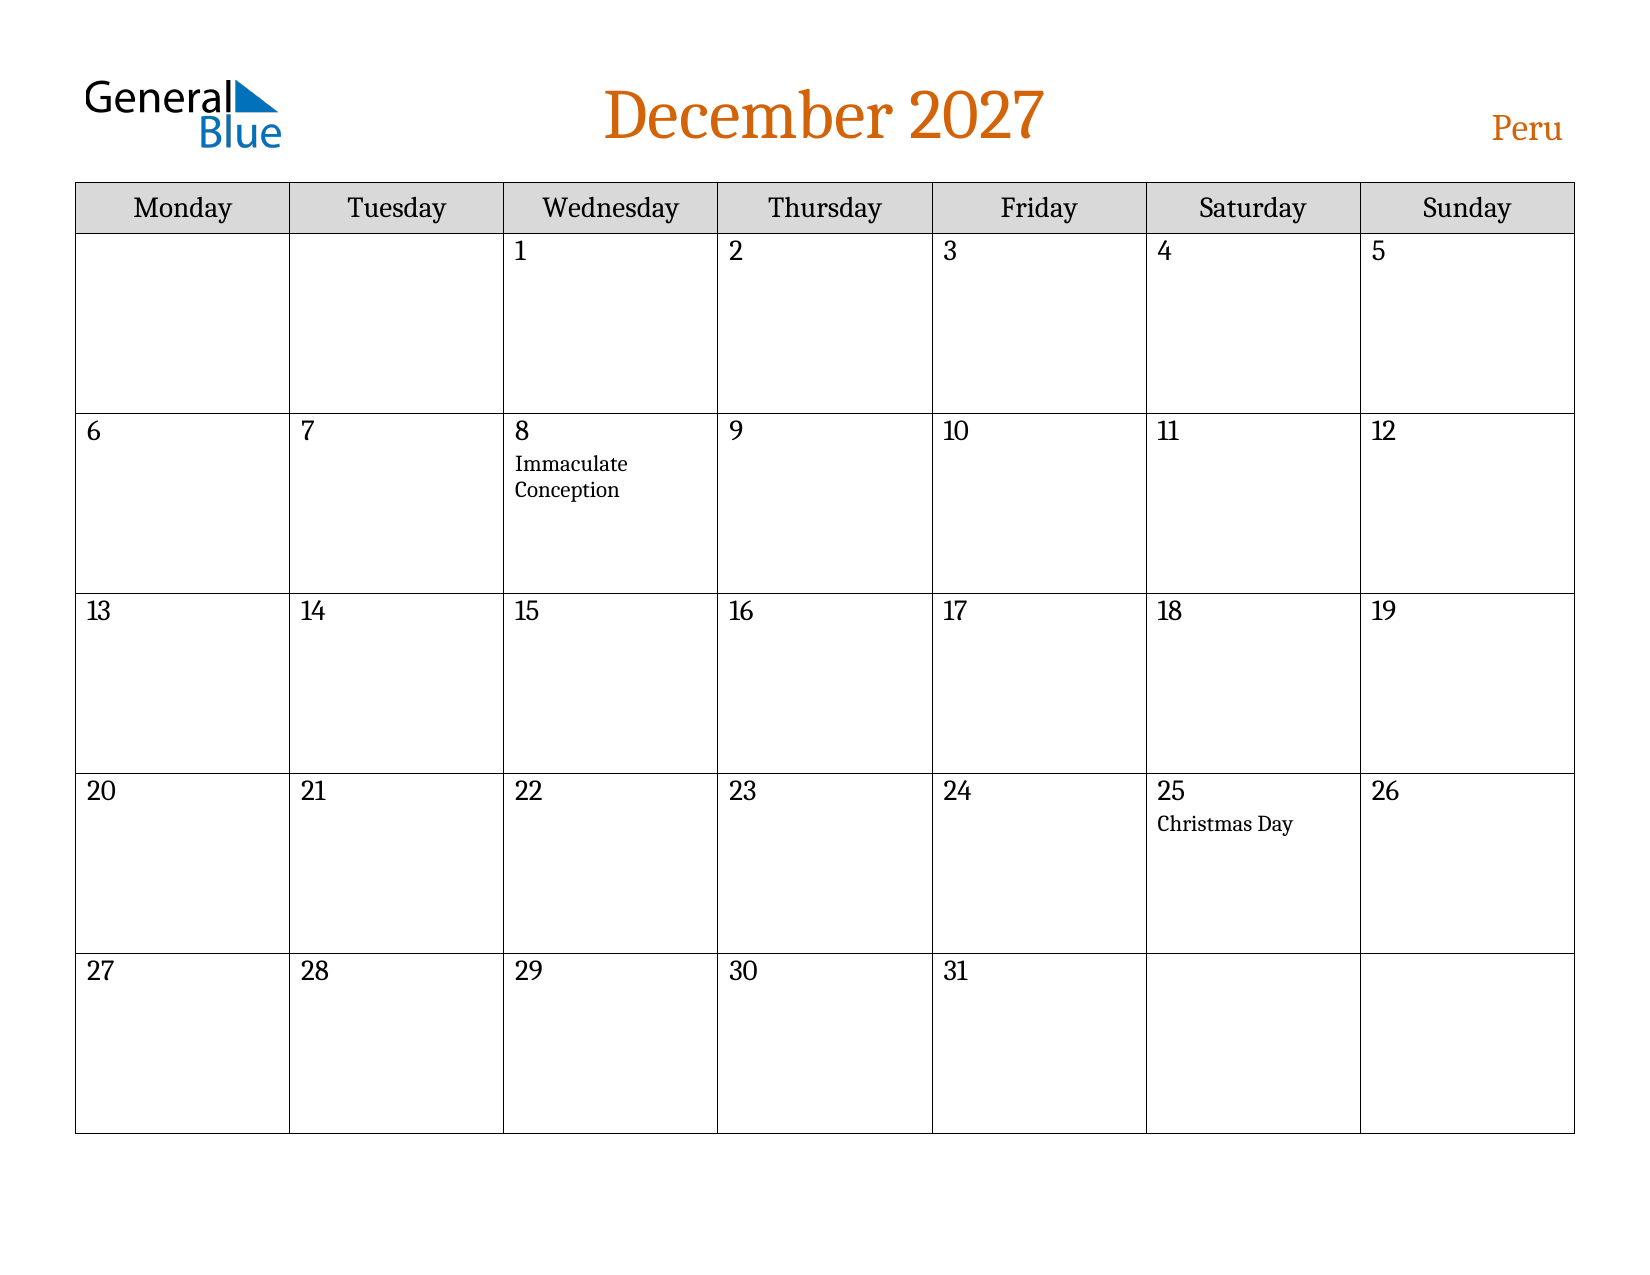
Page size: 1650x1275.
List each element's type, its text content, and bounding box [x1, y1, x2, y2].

table_cell [1147, 630, 1360, 773]
table_header [76, 75, 503, 182]
table_cell Sunday [1361, 183, 1574, 233]
table_cell [718, 990, 932, 1133]
table_cell [718, 270, 932, 413]
table_cell [290, 810, 503, 953]
table_cell 4 [1147, 234, 1360, 270]
table_cell 25 [1147, 774, 1360, 810]
table_cell 8 [504, 414, 717, 450]
table_cell [504, 270, 717, 413]
table_cell [1361, 450, 1574, 593]
table_cell Wednesday [504, 183, 717, 233]
table_cell 26 [1361, 774, 1574, 810]
table_cell 3 [933, 234, 1146, 270]
table_cell [504, 990, 717, 1133]
table_cell [76, 270, 289, 413]
table_header Peru [1146, 75, 1574, 182]
table_cell [933, 450, 1146, 593]
table_cell [1147, 990, 1360, 1133]
table_cell 19 [1361, 594, 1574, 630]
table_cell [76, 234, 289, 270]
table_cell [718, 450, 932, 593]
table_cell [933, 990, 1146, 1133]
table_cell Monday [76, 183, 289, 233]
table_cell 31 [933, 954, 1146, 990]
table_cell 16 [718, 594, 932, 630]
table_cell 28 [290, 954, 503, 990]
table_cell 30 [718, 954, 932, 990]
table_cell 1 [504, 234, 717, 270]
table_cell [76, 450, 289, 593]
table_cell 18 [1147, 594, 1360, 630]
table_cell Christmas Day [1147, 810, 1360, 953]
table_cell [718, 810, 932, 953]
table_cell [504, 630, 717, 773]
table_cell [1361, 810, 1574, 953]
table_cell 7 [290, 414, 503, 450]
table_cell 2 [718, 234, 932, 270]
table_cell 21 [290, 774, 503, 810]
table_cell 24 [933, 774, 1146, 810]
table_cell [1361, 270, 1574, 413]
picture [86, 80, 281, 148]
table_cell [933, 270, 1146, 413]
table_cell Immaculate Conception [504, 450, 717, 593]
table_cell [76, 810, 289, 953]
table_cell [1361, 954, 1574, 990]
table_cell Tuesday [290, 183, 503, 233]
table_cell 27 [76, 954, 289, 990]
table_cell [290, 270, 503, 413]
table_cell [1147, 954, 1360, 990]
table_cell [76, 990, 289, 1133]
table_cell [1147, 270, 1360, 413]
table_cell 11 [1147, 414, 1360, 450]
table_cell [504, 810, 717, 953]
table_cell 10 [933, 414, 1146, 450]
table_cell 12 [1361, 414, 1574, 450]
table_cell Saturday [1147, 183, 1360, 233]
table_cell 22 [504, 774, 717, 810]
table_cell 17 [933, 594, 1146, 630]
table_cell [1361, 630, 1574, 773]
table_cell 20 [76, 774, 289, 810]
table_cell [290, 990, 503, 1133]
table_cell 13 [76, 594, 289, 630]
table_cell 5 [1361, 234, 1574, 270]
table_cell [718, 630, 932, 773]
table_cell Thursday [718, 183, 932, 233]
table_header December 2027 [504, 75, 1146, 182]
table_cell 9 [718, 414, 932, 450]
table_cell [1361, 990, 1574, 1133]
table_cell [76, 630, 289, 773]
table_cell Friday [933, 183, 1146, 233]
table_cell [1147, 450, 1360, 593]
table_cell 14 [290, 594, 503, 630]
table_cell [933, 630, 1146, 773]
table_cell [290, 234, 503, 270]
table_cell 6 [76, 414, 289, 450]
table_cell 15 [504, 594, 717, 630]
table_cell 29 [504, 954, 717, 990]
table_cell 23 [718, 774, 932, 810]
table_cell [290, 630, 503, 773]
table_cell [933, 810, 1146, 953]
table_cell [290, 450, 503, 593]
